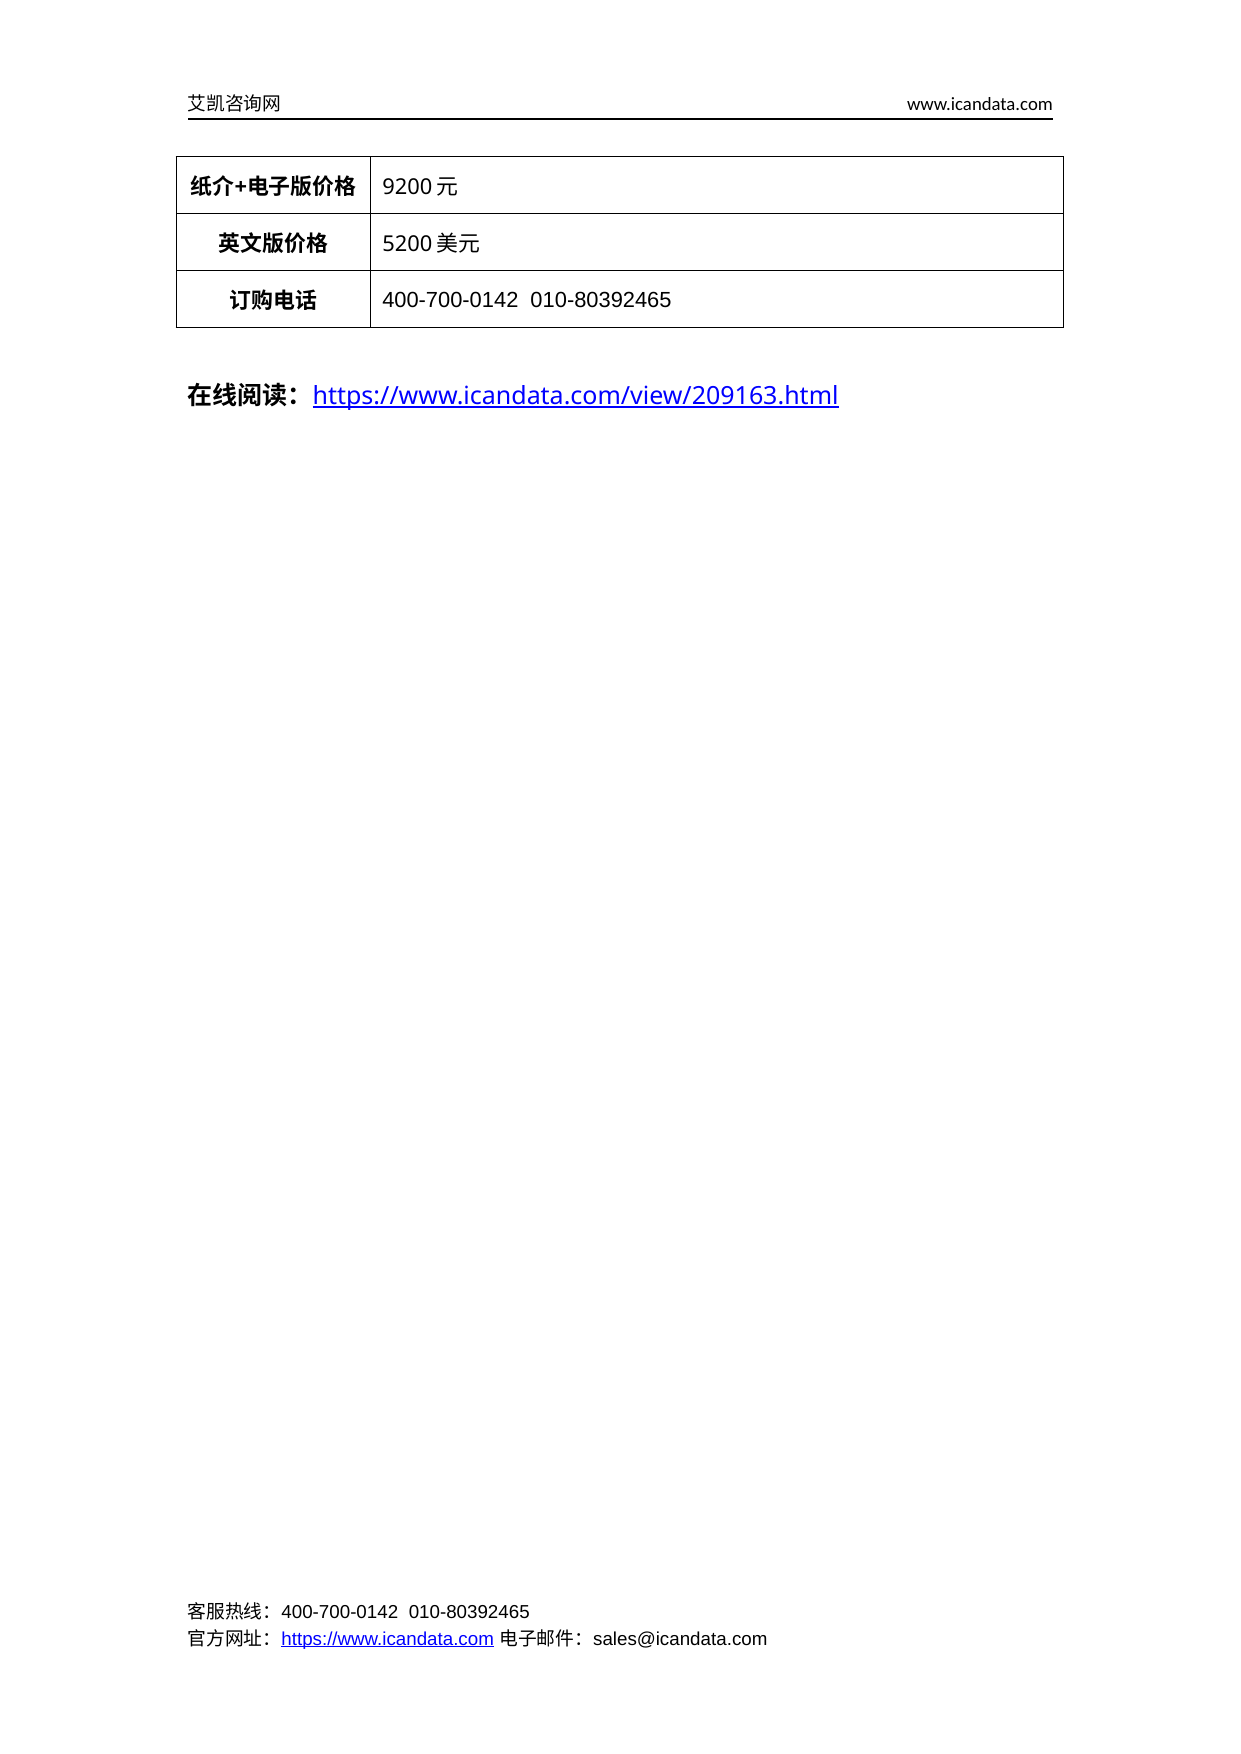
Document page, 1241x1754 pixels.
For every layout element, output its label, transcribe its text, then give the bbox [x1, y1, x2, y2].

table_cell 400-700-0142 010-80392465 [371, 271, 1063, 327]
table_cell 5200美元 [371, 214, 1063, 270]
table_cell 纸介+电子版价格 [177, 157, 370, 213]
table_cell 英文版价格 [177, 214, 370, 270]
table_cell 9200元 [371, 157, 1063, 213]
text 在线阅读：https://www.icandata.com/view/209163.html [187, 361, 1053, 426]
table_cell 订购电话 [177, 271, 370, 327]
